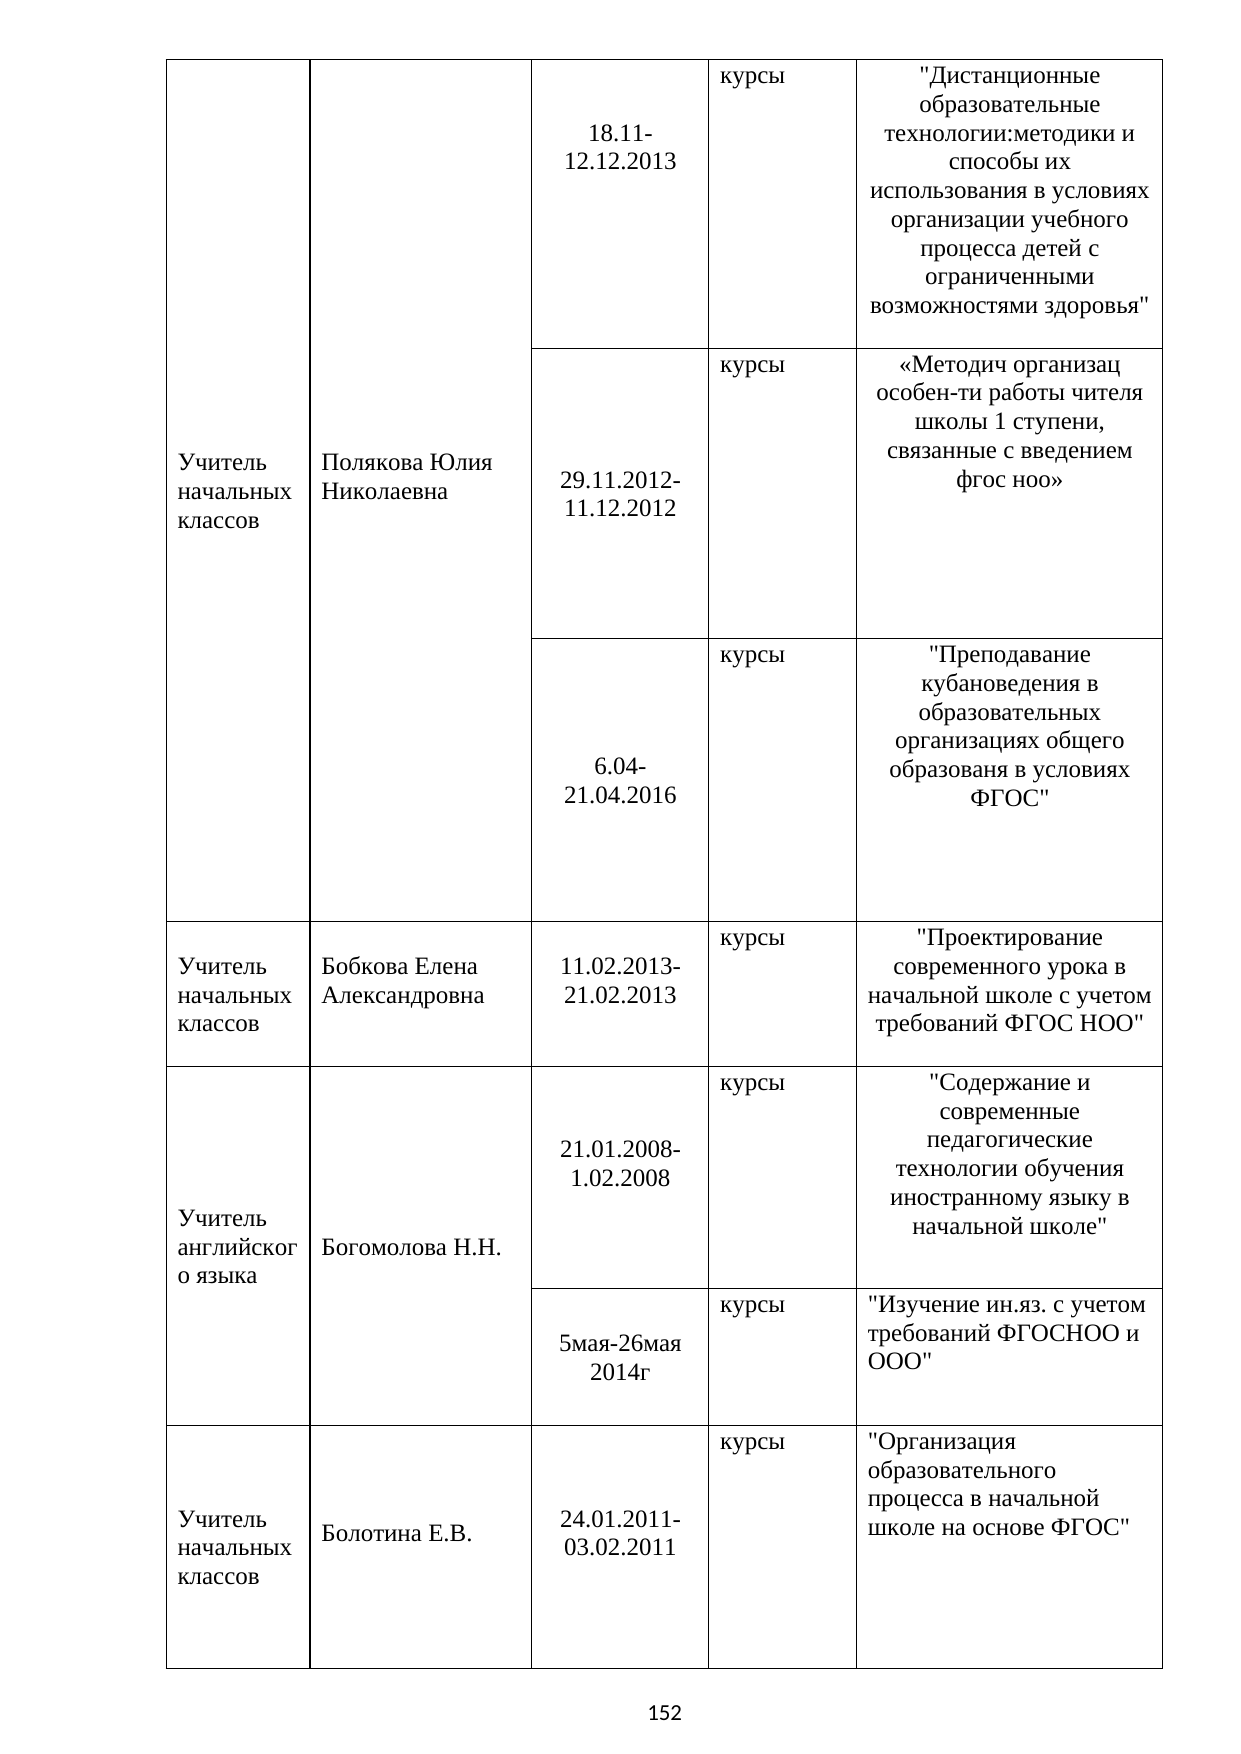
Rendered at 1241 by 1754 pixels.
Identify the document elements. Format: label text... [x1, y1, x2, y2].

table_cell "Содержание и современные педагогические технологии обучения иностранному языку в начальной школе" [857, 1067, 1162, 1288]
table_cell 11.02.2013-21.02.2013 [532, 922, 708, 1066]
table_cell Полякова Юлия Николаевна [311, 60, 531, 921]
table_cell Бобкова Елена Александровна [311, 922, 531, 1066]
table_cell курсы [709, 922, 856, 1066]
table_cell 5мая-26мая 2014г [532, 1289, 708, 1425]
table_cell "Проектирование современного урока в начальной школе с учетом требований ФГОС НОО" [857, 922, 1162, 1066]
table_cell Учитель начальных классов [167, 60, 309, 921]
table_cell 6.04-21.04.2016 [532, 639, 708, 921]
table_cell курсы [709, 1289, 856, 1425]
table_cell "Дистанционные образовательные технологии:методики и способы их использования в условиях организации учебного процесса детей с ограниченными возможностями здоровья" [857, 60, 1162, 348]
table_cell «Методич организац особен-ти работы чителя школы 1 ступени, связанные с введением фгос ноо» [857, 349, 1162, 638]
table_cell курсы [709, 639, 856, 921]
table_cell 29.11.2012-11.12.2012 [532, 349, 708, 638]
table_cell "Изучение ин.яз. с учетом требований ФГОСНОО и ООО" [857, 1289, 1162, 1425]
table_cell Богомолова Н.Н. [311, 1067, 531, 1425]
table_cell Болотина Е.В. [311, 1426, 531, 1668]
table_cell курсы [709, 1426, 856, 1668]
table_cell Учитель начальных классов [167, 922, 309, 1066]
table_cell курсы [709, 1067, 856, 1288]
table_cell "Организация образовательного процесса в начальной школе на основе ФГОС" [857, 1426, 1162, 1668]
table_cell курсы [709, 349, 856, 638]
table_cell курсы [709, 60, 856, 348]
table_cell 24.01.2011-03.02.2011 [532, 1426, 708, 1668]
table_cell Учитель английского языка [167, 1067, 309, 1425]
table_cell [167, 1426, 309, 1668]
table_cell 18.11-12.12.2013 [532, 60, 708, 348]
table_cell 21.01.2008-1.02.2008 [532, 1067, 708, 1288]
table_cell "Преподавание кубановедения в образовательных организациях общего образованя в условиях ФГОС" [857, 639, 1162, 921]
